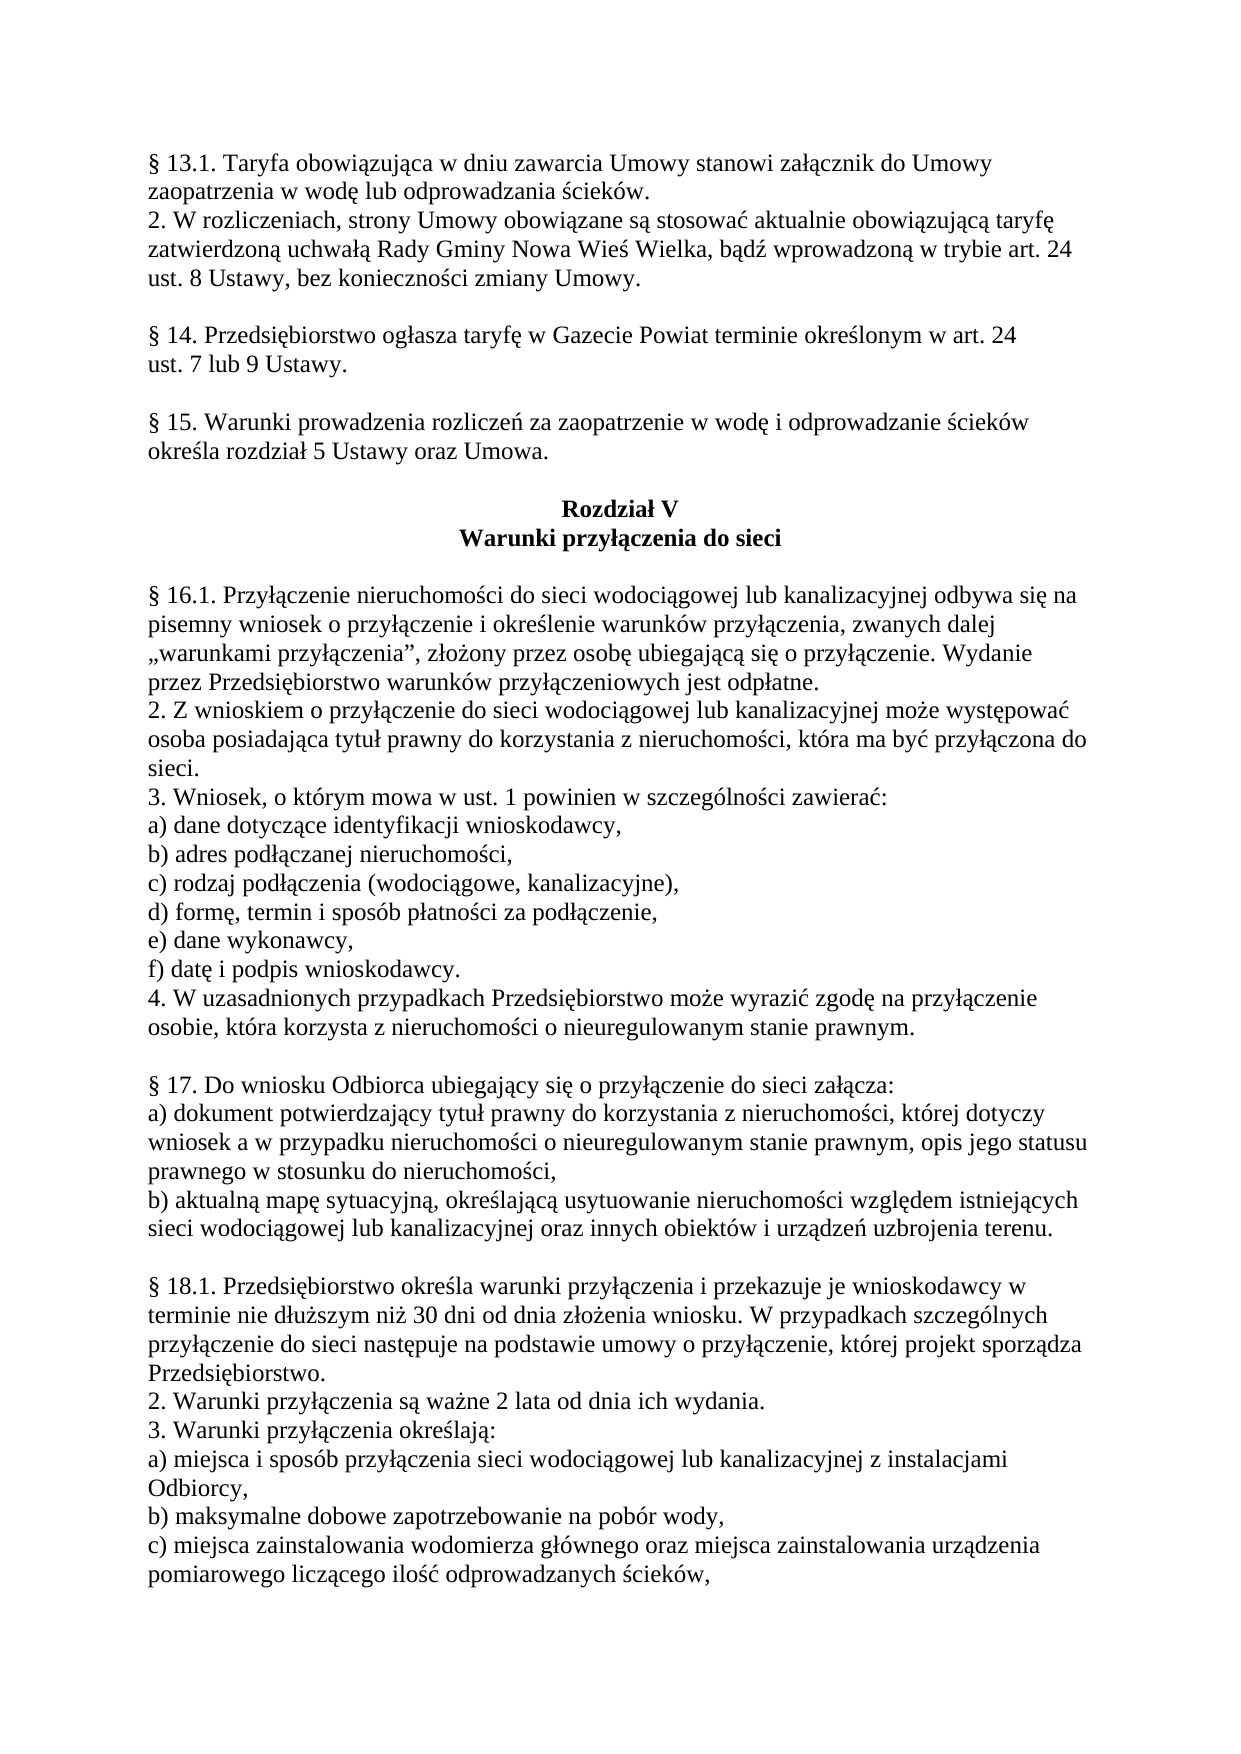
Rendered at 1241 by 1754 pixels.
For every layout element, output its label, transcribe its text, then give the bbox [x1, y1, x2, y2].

text § 13.1. Taryfa obowiązująca w dniu zawarcia Umowy stanowi załącznik do Umowy zaopatrzenia w wodę lub odprowadzania ścieków. 2. W rozliczeniach, strony Umowy obowiązane są stosować aktualnie obowiązującą taryfę zatwierdzoną uchwałą Rady Gminy Nowa Wieś Wielka, bądź wprowadzoną w trybie art. 24 ust. 8 Ustawy, bez konieczności zmiany Umowy. [148, 148, 1093, 291]
text Rozdział V Warunki przyłączenia do sieci [148, 494, 1093, 551]
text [148, 1271, 1093, 1588]
text § 17. Do wniosku Odbiorca ubiegający się o przyłączenie do sieci załącza: a) dokument potwierdzający tytuł prawny do korzystania z nieruchomości, której dotyczy wniosek a w przypadku nieruchomości o nieuregulowanym stanie prawnym, opis jego statusu prawnego w stosunku do nieruchomości, b) aktualną mapę sytuacyjną, określającą usytuowanie nieruchomości względem istniejących sieci wodociągowej lub kanalizacyjnej oraz innych obiektów i urządzeń uzbrojenia terenu. [148, 1070, 1093, 1242]
text § 15. Warunki prowadzenia rozliczeń za zaopatrzenie w wodę i odprowadzanie ścieków określa rozdział 5 Ustawy oraz Umowa. [148, 407, 1093, 465]
text § 16.1. Przyłączenie nieruchomości do sieci wodociągowej lub kanalizacyjnej odbywa się na pisemny wniosek o przyłączenie i określenie warunków przyłączenia, zwanych dalej „warunkami przyłączenia”, złożony przez osobę ubiegającą się o przyłączenie. Wydanie przez Przedsiębiorstwo warunków przyłączeniowych jest odpłatne. 2. Z wnioskiem o przyłączenie do sieci wodociągowej lub kanalizacyjnej może występować osoba posiadająca tytuł prawny do korzystania z nieruchomości, która ma być przyłączona do sieci. 3. Wniosek, o którym mowa w ust. 1 powinien w szczególności zawierać: a) dane dotyczące identyfikacji wnioskodawcy, b) adres podłączanej nieruchomości, c) rodzaj podłączenia (wodociągowe, kanalizacyjne), d) formę, termin i sposób płatności za podłączenie, e) dane wykonawcy, f) datę i podpis wnioskodawcy. 4. W uzasadnionych przypadkach Przedsiębiorstwo może wyrazić zgodę na przyłączenie osobie, która korzysta z nieruchomości o nieuregulowanym stanie prawnym. [148, 581, 1093, 1041]
text § 14. Przedsiębiorstwo ogłasza taryfę w Gazecie Powiat terminie określonym w art. 24 ust. 7 lub 9 Ustawy. [148, 321, 1093, 378]
